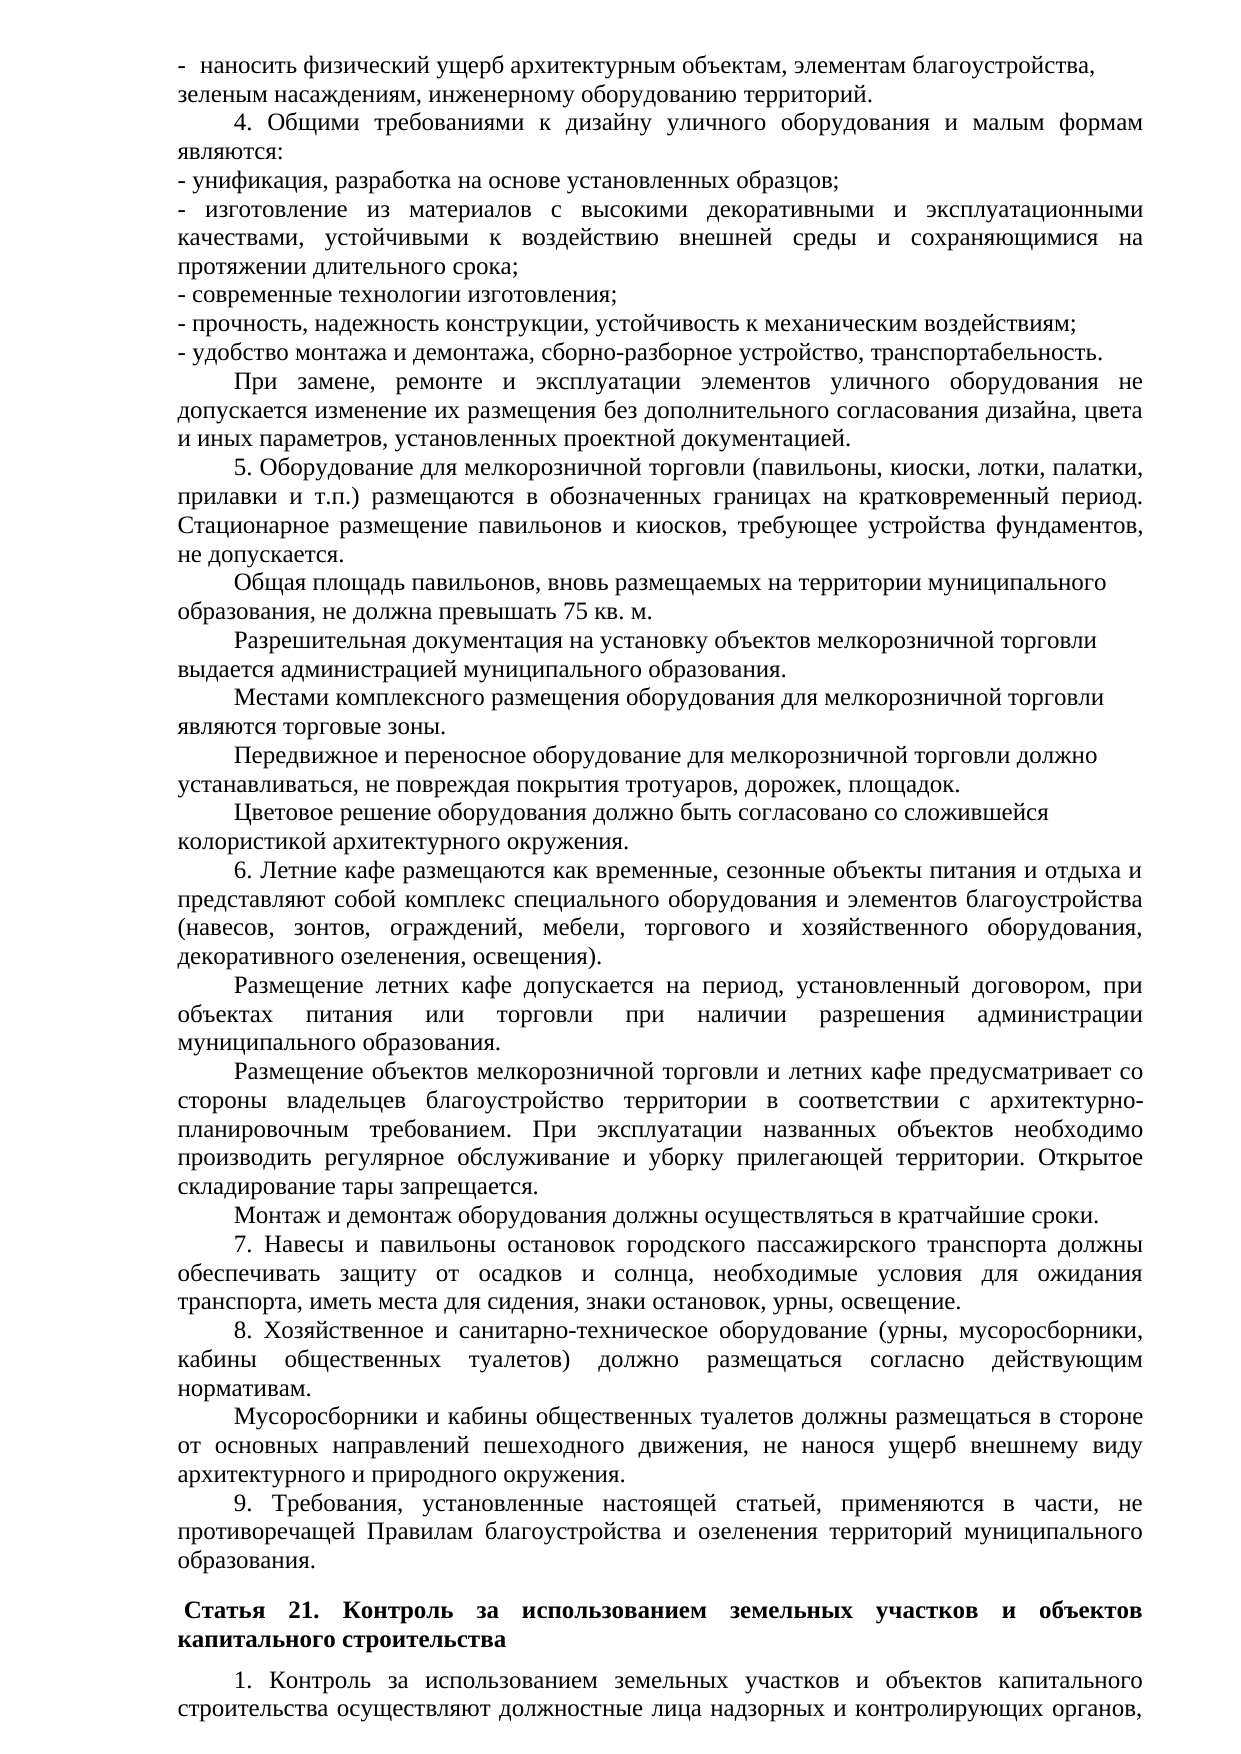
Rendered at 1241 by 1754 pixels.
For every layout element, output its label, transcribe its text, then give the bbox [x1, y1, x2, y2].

text Передвижное и переносное оборудование для мелкорозничной торговли должно устанавливаться, не повреждая покрытия тротуаров, дорожек, площадок. [177, 740, 1135, 797]
list удобство монтажа и демонтажа, сборно-разборное устройство, транспортабельность. [177, 337, 1198, 366]
text Монтаж и демонтаж оборудования должны осуществляться в кратчайшие сроки. [233, 1200, 1198, 1229]
text Размещение объектов мелкорозничной торговли и летних кафе предусматривает со стороны владельцев благоустройство территории в соответствии с архитектурно- планировочным требованием. При эксплуатации названных объектов необходимо производить регулярное обслуживание и уборку прилегающей территории. Открытое складирование тары запрещается. [177, 1056, 1144, 1200]
list Летние кафе размещаются как временные, сезонные объекты питания и отдыха и представляют собой комплекс специального оборудования и элементов благоустройства (навесов, зонтов, ограждений, мебели, торгового и хозяйственного оборудования, декоративного озеленения, освещения). [177, 855, 1144, 970]
list Оборудование для мелкорозничной торговли (павильоны, киоски, лотки, палатки, прилавки и т.п.) размещаются в обозначенных границах на кратковременный период. Стационарное размещение павильонов и киосков, требующее устройства фундаментов, не допускается. [177, 452, 1144, 567]
text Местами комплексного размещения оборудования для мелкорозничной торговли являются торговые зоны. [177, 682, 1135, 740]
text Общая площадь павильонов, вновь размещаемых на территории муниципального образования, не должна превышать 75 кв. м. [177, 567, 1135, 625]
list Хозяйственное и санитарно-техническое оборудование (урны, мусоросборники, кабины общественных туалетов) должно размещаться согласно действующим нормативам. [177, 1315, 1144, 1401]
subtitle Статья 21. Контроль за использованием земельных участков и объектов капитального строительства [177, 1595, 1144, 1653]
list Навесы и павильоны остановок городского пассажирского транспорта должны обеспечивать защиту от осадков и солнца, необходимые условия для ожидания транспорта, иметь места для сидения, знаки остановок, урны, освещение. [177, 1229, 1144, 1315]
list Общими требованиями к дизайну уличного оборудования и малым формам являются: [177, 107, 1144, 165]
list современные технологии изготовления; [177, 280, 1198, 308]
list унификация, разработка на основе установленных образцов; [177, 165, 1198, 194]
text Разрешительная документация на установку объектов мелкорозничной торговли выдается администрацией муниципального образования. [177, 625, 1135, 682]
text Цветовое решение оборудования должно быть согласовано со сложившейся колористикой архитектурного окружения. [177, 797, 1135, 855]
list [177, 1665, 1143, 1722]
text Размещение летних кафе допускается на период, установленный договором, при объектах питания или торговли при наличии разрешения администрации муниципального образования. [177, 970, 1143, 1056]
text Мусоросборники и кабины общественных туалетов должны размещаться в стороне от основных направлений пешеходного движения, не нанося ущерб внешнему виду архитектурного и природного окружения. [177, 1401, 1144, 1488]
text При замене, ремонте и эксплуатации элементов уличного оборудования не допускается изменение их размещения без дополнительного согласования дизайна, цвета и иных параметров, установленных проектной документацией. [177, 366, 1144, 452]
list изготовление из материалов с высокими декоративными и эксплуатационными качествами, устойчивыми к воздействию внешней среды и сохраняющимися на протяжении длительного срока; [177, 194, 1144, 280]
list наносить физический ущерб архитектурным объектам, элементам благоустройства, зеленым насаждениям, инженерному оборудованию территорий. [177, 50, 1143, 107]
list Требования, установленные настоящей статьей, применяются в части, не противоречащей Правилам благоустройства и озеленения территорий муниципального образования. [177, 1488, 1144, 1574]
list прочность, надежность конструкции, устойчивость к механическим воздействиям; [177, 308, 1198, 337]
